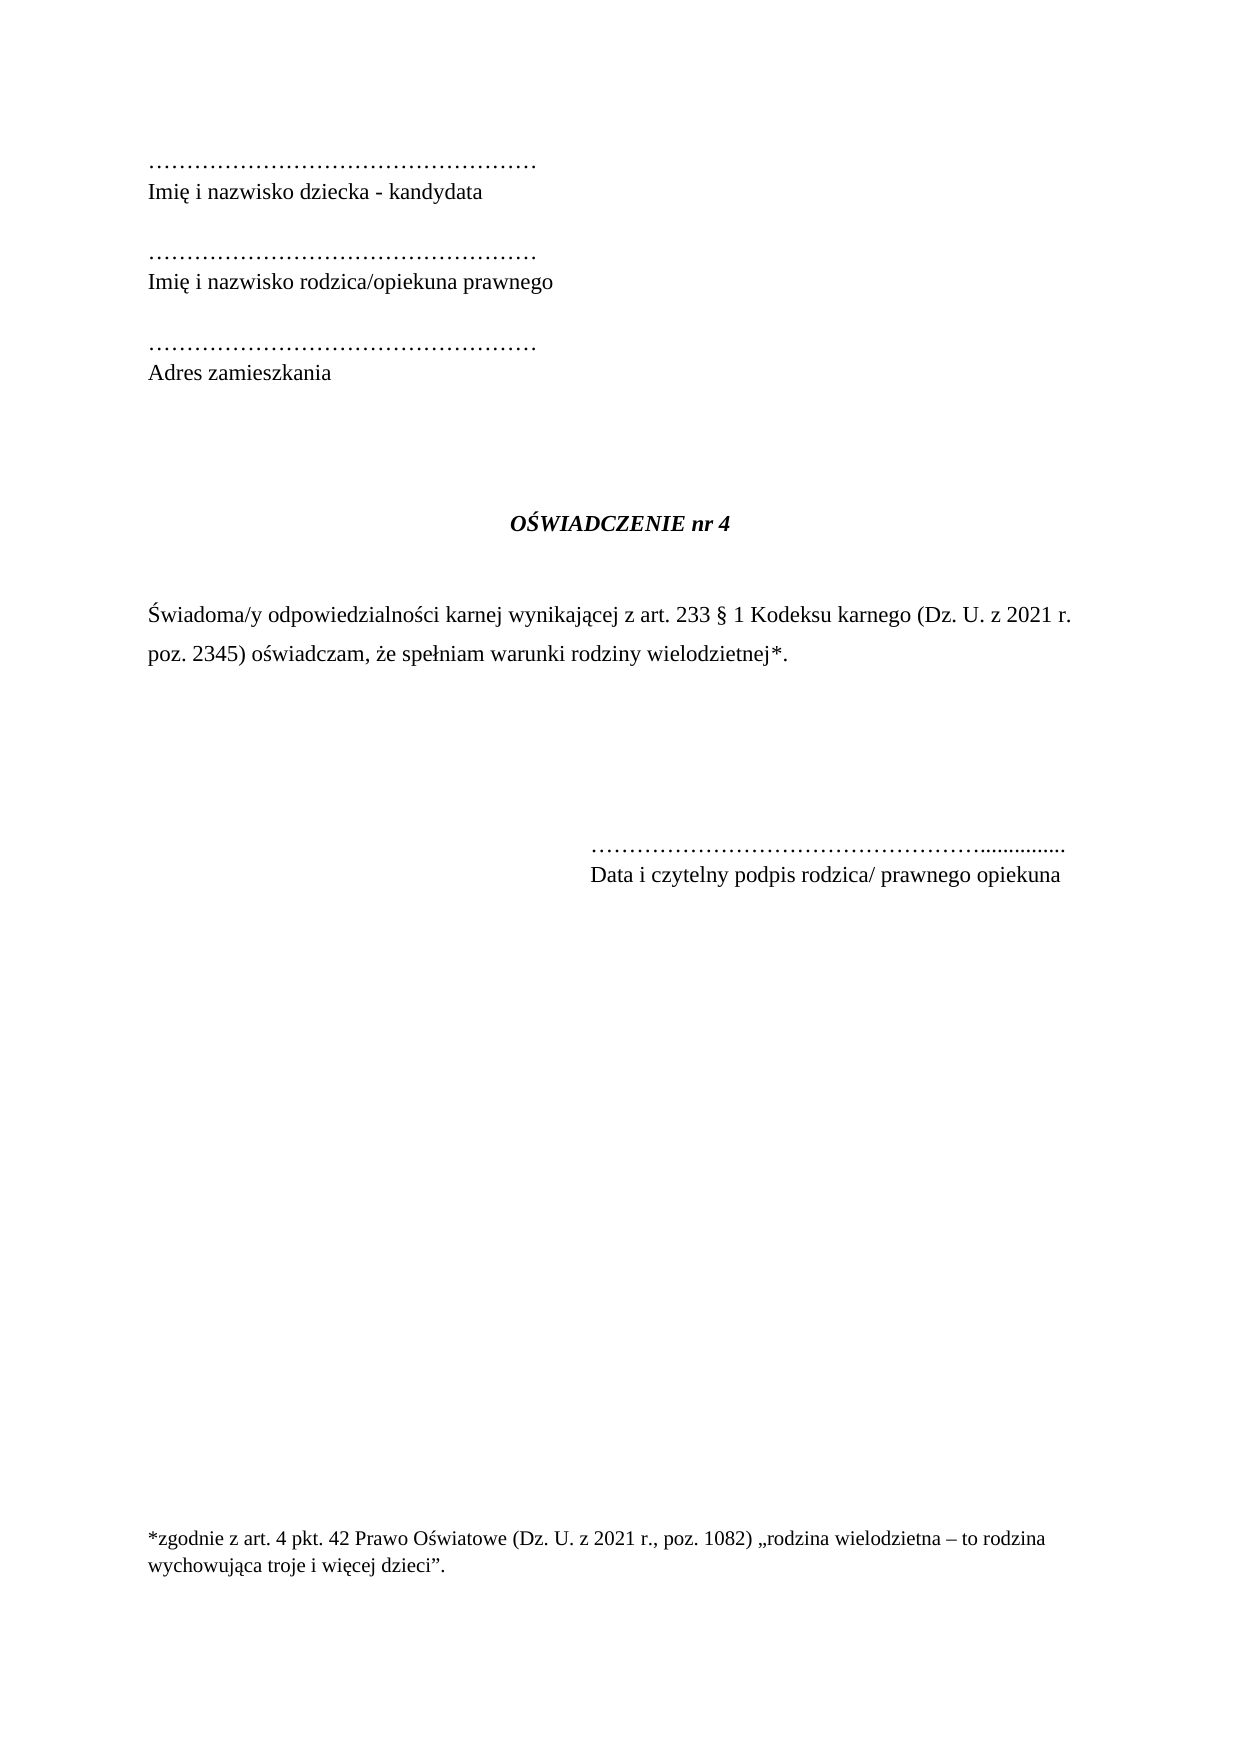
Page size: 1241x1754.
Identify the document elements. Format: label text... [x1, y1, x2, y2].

text …………………………………………… [148, 238, 1093, 264]
text Świadoma/y odpowiedzialności karnej wynikającej z art. 233 § 1 Kodeksu karnego (Dz. U. z 2021 r. poz. 2345) oświadczam, że spełniam warunki rodziny wielodzietnej*. [148, 601, 1093, 667]
text OŚWIADCZENIE nr 4 [148, 510, 1093, 536]
text Data i czytelny podpis rodzica/ prawnego opiekuna [148, 861, 1093, 887]
text …………………………………………… [148, 148, 1093, 174]
text Adres zamieszkania [148, 359, 1093, 385]
text …………………………………………… [148, 329, 1093, 355]
text Imię i nazwisko rodzica/opiekuna prawnego [148, 268, 1093, 295]
text ……………………………………………............... [148, 831, 1093, 857]
text *zgodnie z art. 4 pkt. 42 Prawo Oświatowe (Dz. U. z 2021 r., poz. 1082) „rodzina wielodzietna – to rodzina wychowująca troje i więcej dzieci”. [148, 1526, 1093, 1577]
text Imię i nazwisko dziecka - kandydata [148, 178, 1093, 204]
